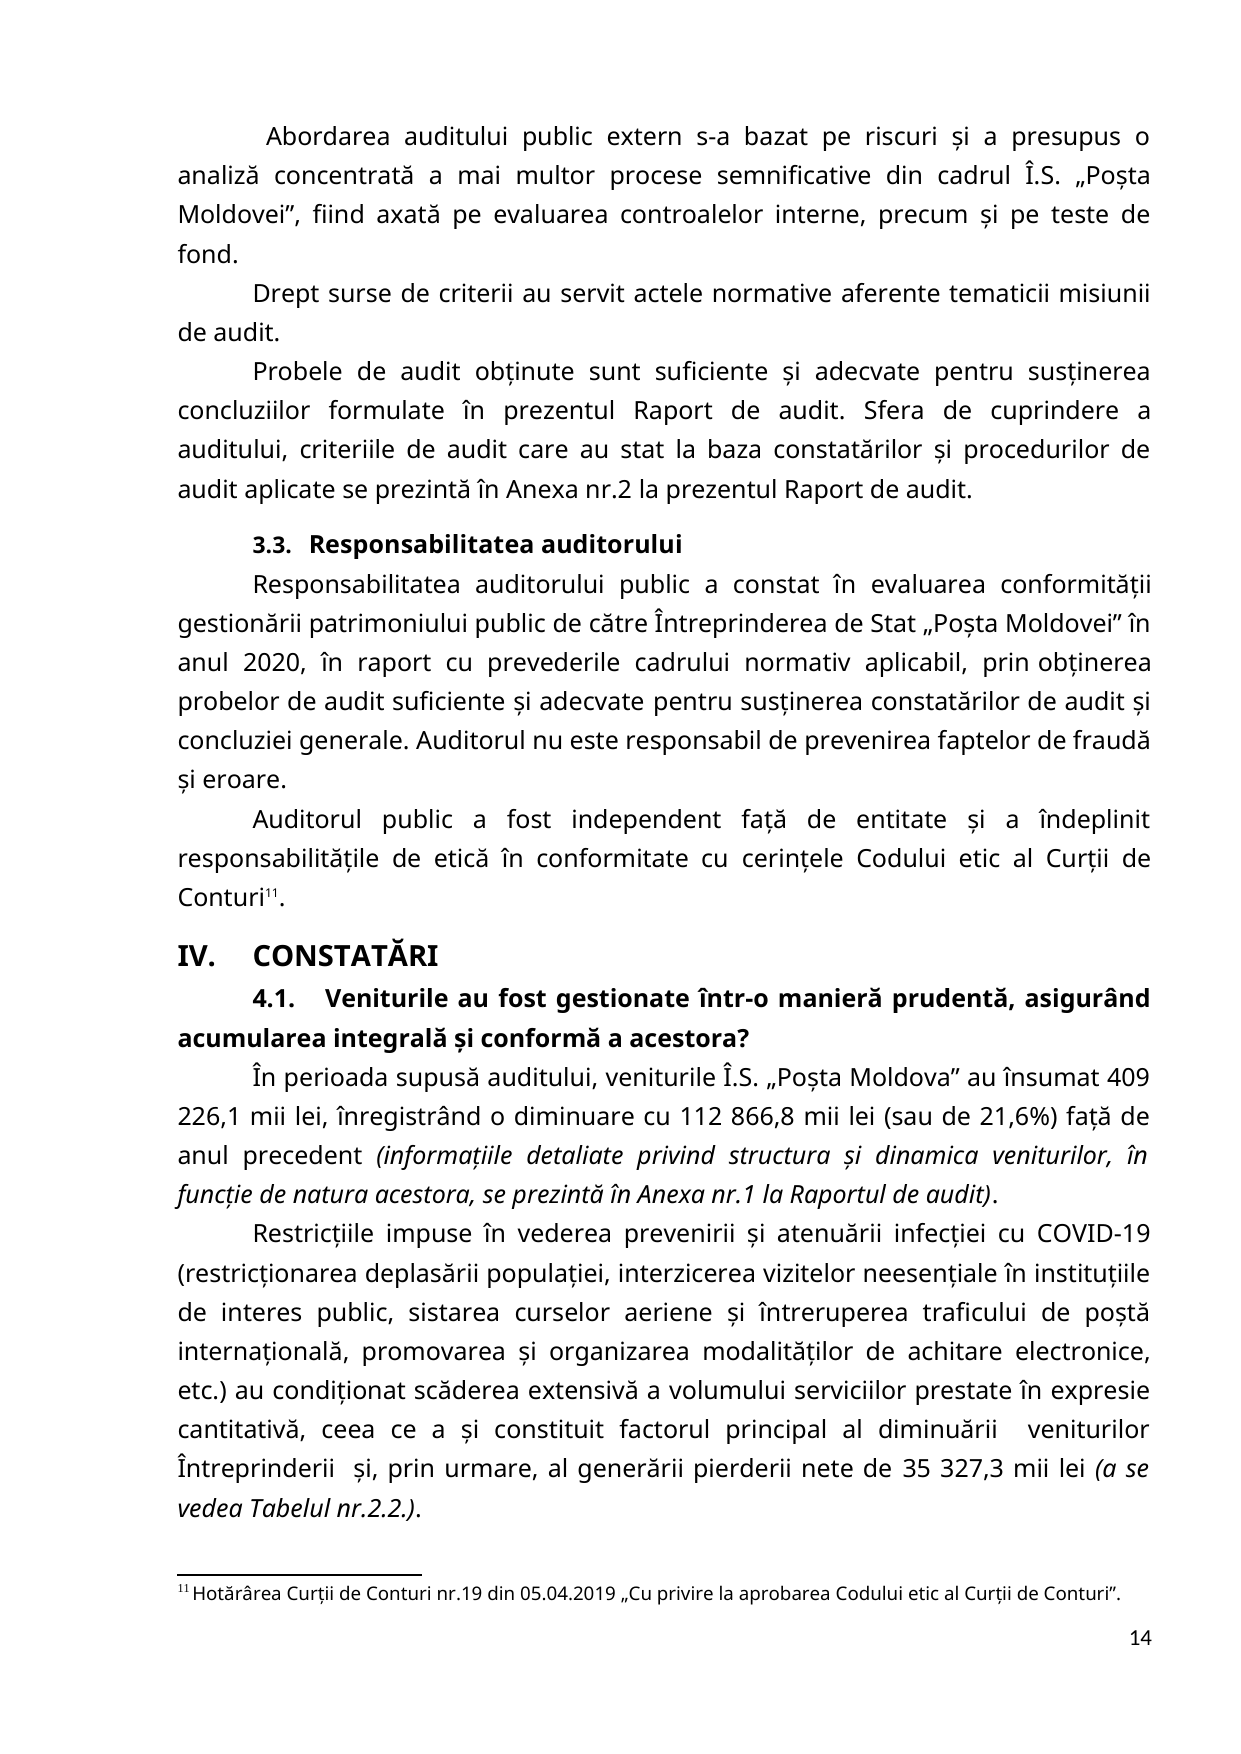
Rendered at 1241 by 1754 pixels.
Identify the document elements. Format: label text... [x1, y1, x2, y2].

text Abordarea auditului public extern s-a bazat pe riscuri și a presupus o analiză concentrată a mai multor procese semnificative din cadrul Î.S. „Poșta Moldovei”, fiind axată pe evaluarea controalelor interne, precum și pe teste de fond. [177, 119, 1152, 270]
list În perioada supusă auditului, veniturile Î.S. „Poșta Moldova” au însumat 409 226,1 mii lei, înregistrând o diminuare cu 112 866,8 mii lei (sau de 21,6%) față de anul precedent (informațiile detaliate privind structura și dinamica veniturilor, în funcție de natura acestora, se prezintă în Anexa nr.1 la Raportul de audit). [177, 1059, 1152, 1211]
text Auditorul public a fost independent față de entitate și a îndeplinit responsabilitățile de etică în conformitate cu cerințele Codului etic al Curții de Conturi. [177, 801, 1152, 914]
list Constatări [177, 935, 1152, 975]
text Probele de audit obținute sunt suficiente și adecvate pentru susținerea concluziilor formulate în prezentul Raport de audit. Sfera de cuprindere a auditului, criteriile de audit care au stat la baza constatărilor și procedurilor de audit aplicate se prezintă în Anexa nr.2 la prezentul Raport de audit. [177, 354, 1152, 505]
list Responsabilitatea auditorului [177, 527, 1144, 561]
text Responsabilitatea auditorului public a constat în evaluarea conformității gestionării patrimoniului public de către Întreprinderea de Stat „Poșta Moldovei” în anul 2020, în raport cu prevederile cadrului normativ aplicabil, prin obținerea probelor de audit suficiente și adecvate pentru susținerea constatărilor de audit și concluziei generale. Auditorul nu este responsabil de prevenirea faptelor de fraudă și eroare. [177, 566, 1152, 605]
list Veniturile au fost gestionate într-o manieră prudentă, asigurând acumularea integrală și conformă a acestora? [177, 981, 1152, 1054]
text Drept surse de criterii au servit actele normative aferente tematicii misiunii de audit. [177, 275, 1152, 349]
list Restricțiile impuse în vederea prevenirii și atenuării infecției cu COVID-19 (restricționarea deplasării populației, interzicerea vizitelor neesențiale în instituțiile de interes public, sistarea curselor aeriene și întreruperea traficului de poștă internațională, promovarea și organizarea modalităților de achitare electronice, etc.) au condiționat scăderea extensivă a volumului serviciilor prestate în expresie cantitativă, ceea ce a și constituit factorul principal al diminuării veniturilor Întreprinderii și, prin urmare, al generării pierderii nete de 35 327,3 mii lei (a se vedea Tabelul nr.2.2.). [177, 1216, 1152, 1524]
text Responsabilitatea auditorului public a constat în evaluarea conformității gestionării patrimoniului public de către Întreprinderea de Stat „Poșta Moldovei” în anul 2020, în raport cu prevederile cadrului normativ aplicabil, prin obținerea probelor de audit suficiente și adecvate pentru susținerea constatărilor de audit și concluziei generale. Auditorul nu este responsabil de prevenirea faptelor de fraudă și eroare. [177, 639, 1152, 796]
